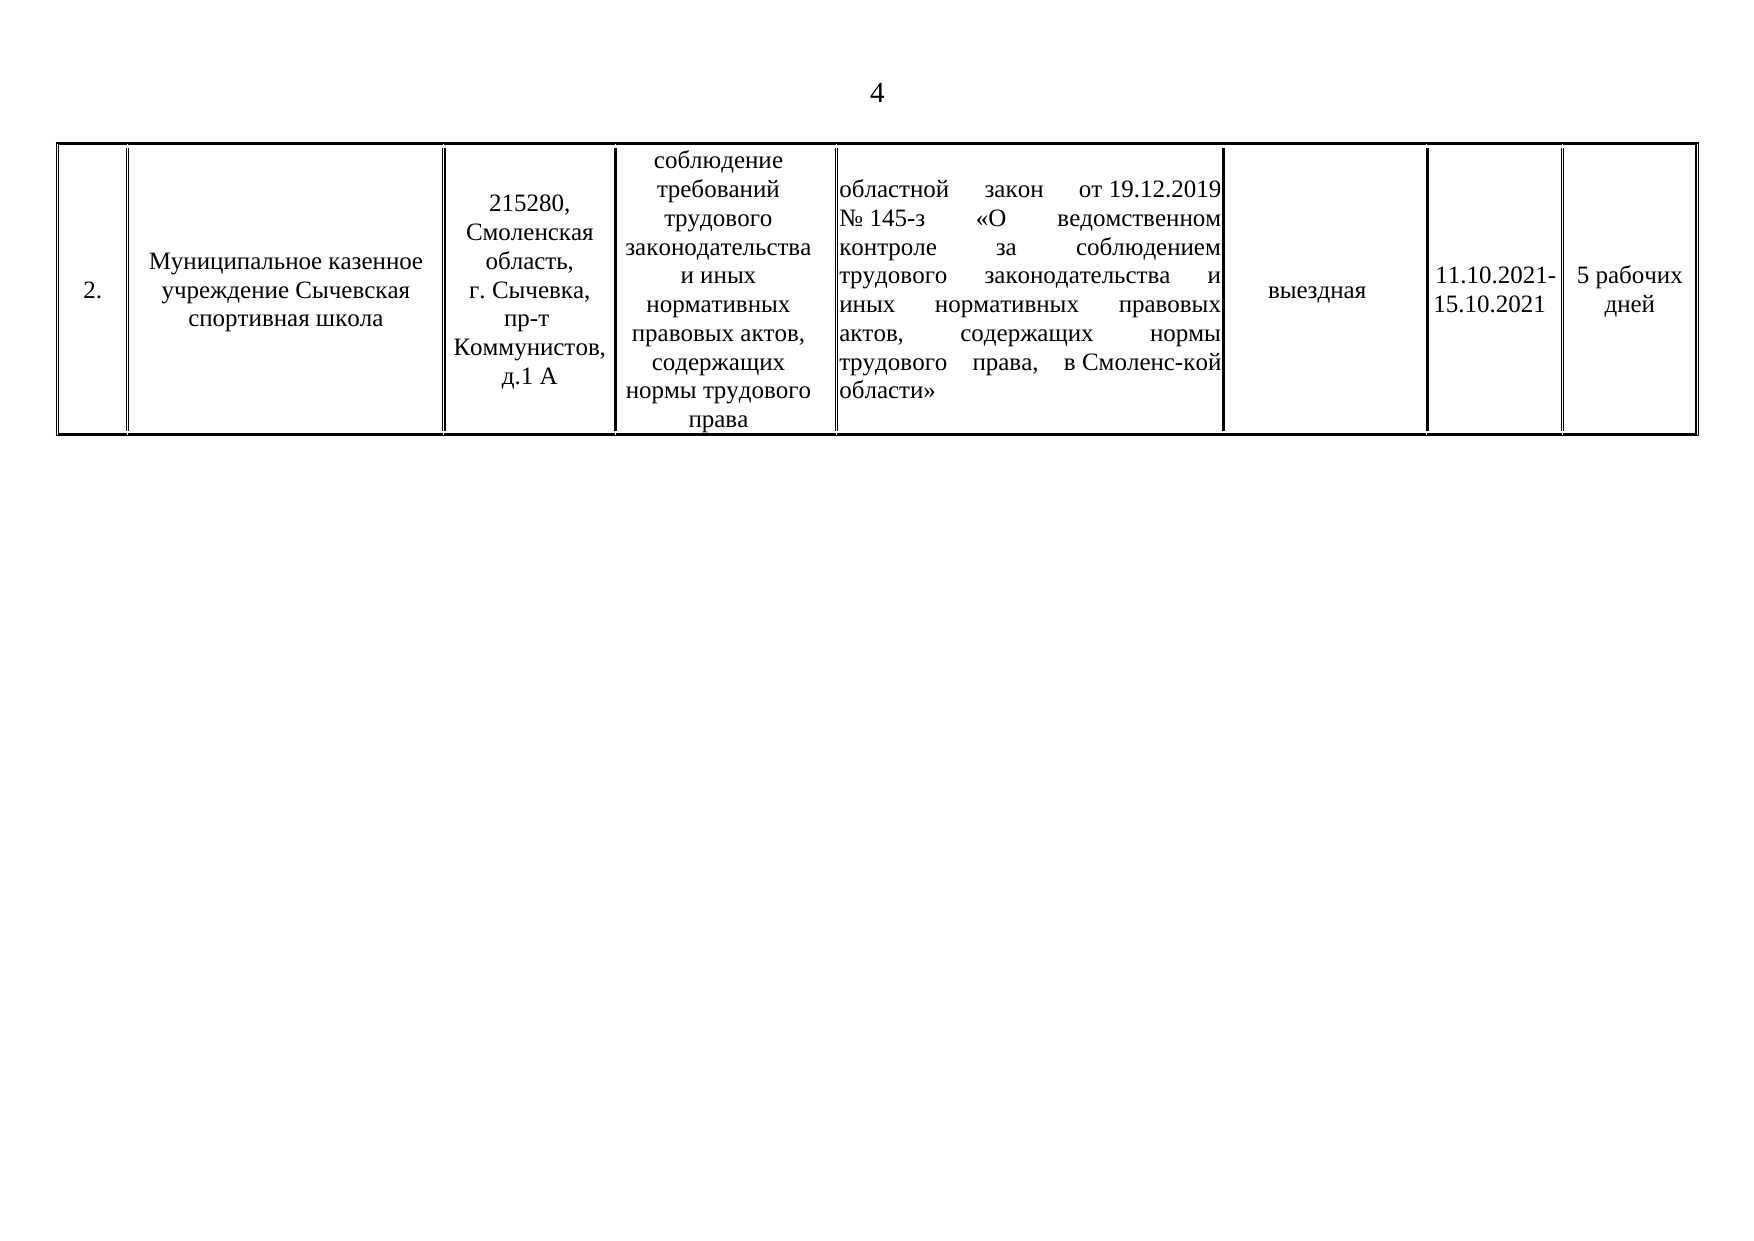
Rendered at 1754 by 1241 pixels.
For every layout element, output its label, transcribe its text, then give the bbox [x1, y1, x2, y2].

table_cell 11.10.2021-15.10.2021 [1427, 145, 1562, 433]
table_cell Муниципальное казенное учреждение Сычевская спортивная школа [128, 144, 444, 433]
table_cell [615, 145, 837, 433]
table_cell областной закон от 19.12.2019 № 145-з «О ведомственном контроле за соблюдением трудового законодательства и иных нормативных правовых актов, содержащих нормы трудового права, в Смоленс-кой области» [837, 145, 1223, 433]
table_cell 2. [59, 145, 128, 433]
table_cell 215280, Смоленская область, г. Сычевка, пр-т Коммунистов, д.1 А [444, 145, 615, 433]
table_cell 5 рабочих дней [1563, 145, 1695, 433]
table_cell выездная [1223, 144, 1427, 433]
